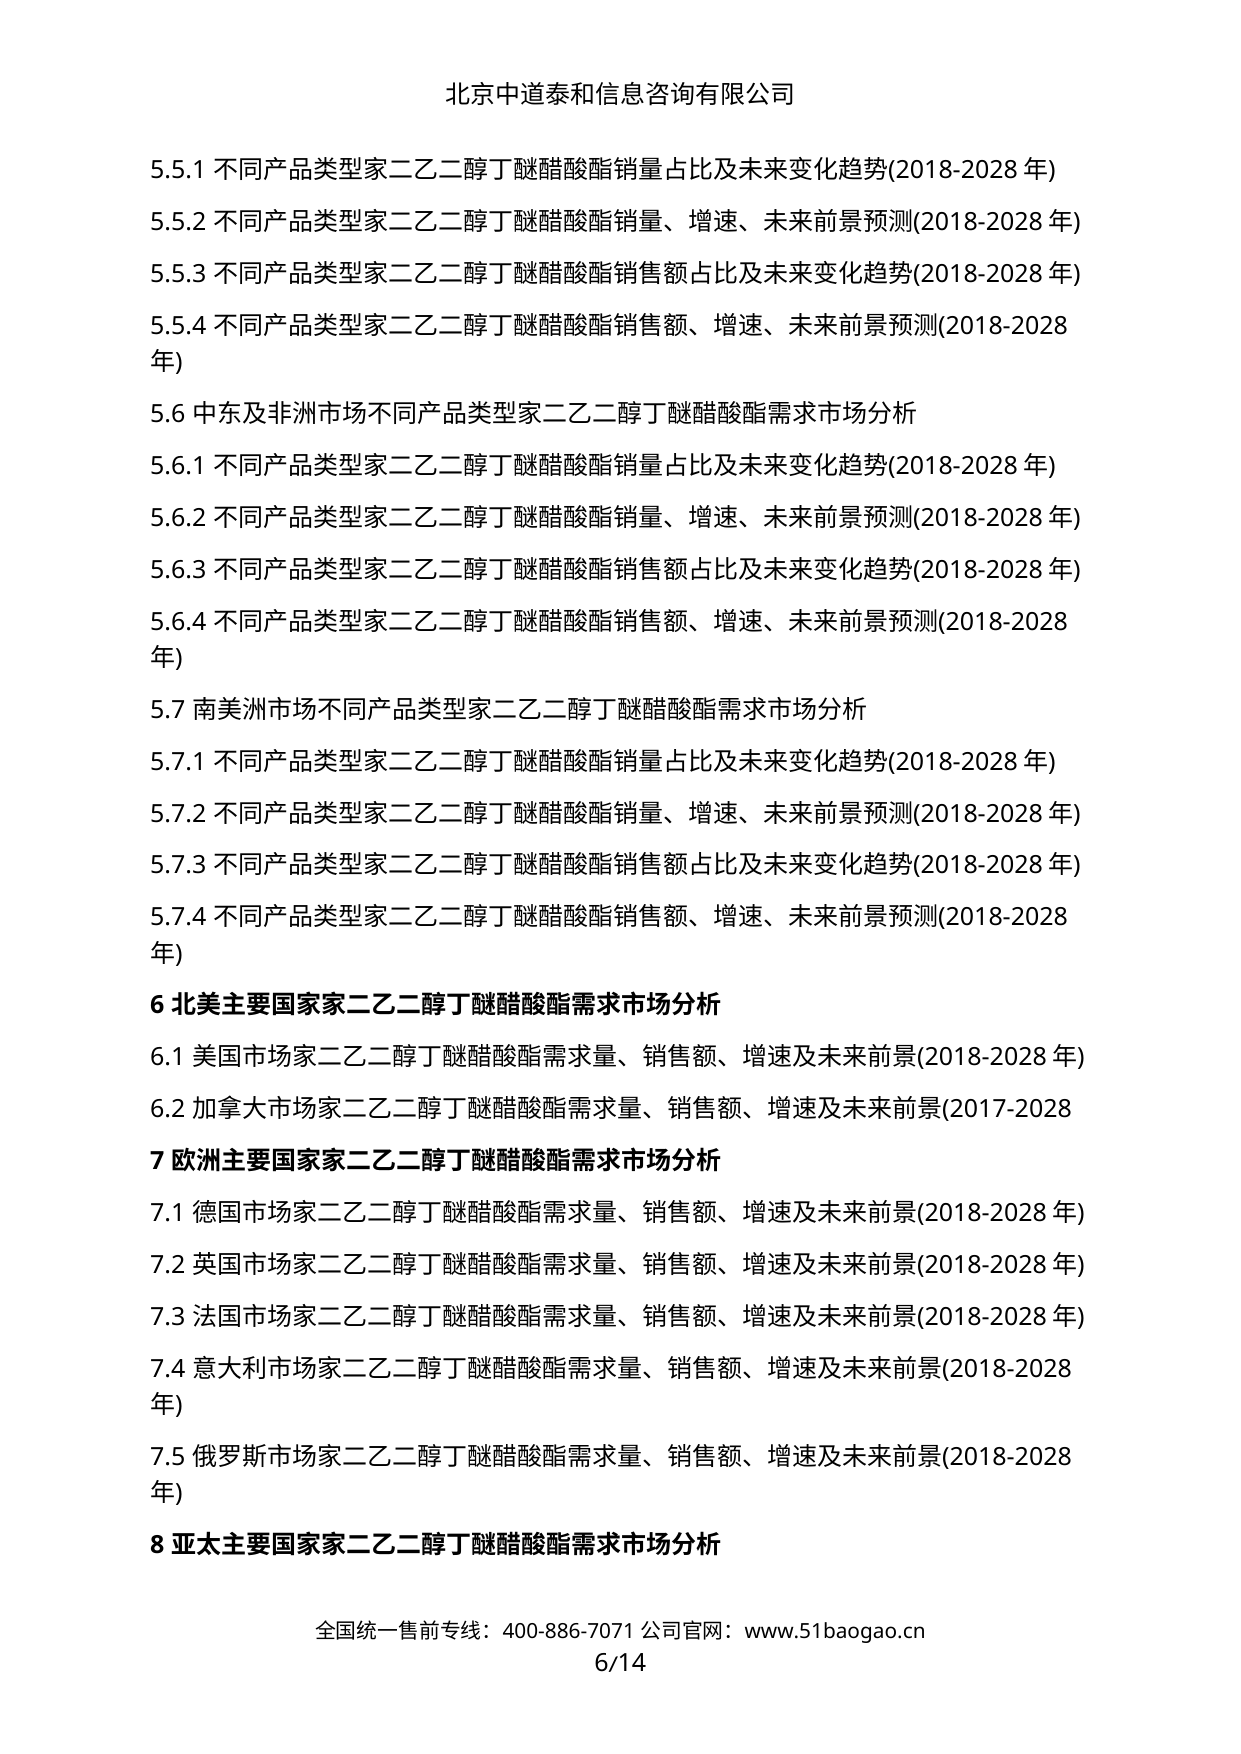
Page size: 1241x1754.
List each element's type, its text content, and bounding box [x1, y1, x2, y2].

text 5.6.4 不同产品类型家二乙二醇丁醚醋酸酯销售额、增速、未来前景预测(2018-2028年) [150, 601, 1090, 674]
text 7.2 英国市场家二乙二醇丁醚醋酸酯需求量、销售额、增速及未来前景(2018-2028年) [150, 1244, 1090, 1281]
text 5.5.1 不同产品类型家二乙二醇丁醚醋酸酯销量占比及未来变化趋势(2018-2028年) [150, 150, 1090, 186]
text 5.6.1 不同产品类型家二乙二醇丁醚醋酸酯销量占比及未来变化趋势(2018-2028年) [150, 446, 1090, 482]
text 5.5.3 不同产品类型家二乙二醇丁醚醋酸酯销售额占比及未来变化趋势(2018-2028年) [150, 254, 1090, 290]
text 6 北美主要国家家二乙二醇丁醚醋酸酯需求市场分析 [150, 985, 1090, 1021]
text 5.7.2 不同产品类型家二乙二醇丁醚醋酸酯销量、增速、未来前景预测(2018-2028年) [150, 793, 1090, 829]
text 5.7.3 不同产品类型家二乙二醇丁醚醋酸酯销售额占比及未来变化趋势(2018-2028年) [150, 845, 1090, 881]
text 5.7.4 不同产品类型家二乙二醇丁醚醋酸酯销售额、增速、未来前景预测(2018-2028年) [150, 897, 1090, 969]
text 5.6.2 不同产品类型家二乙二醇丁醚醋酸酯销量、增速、未来前景预测(2018-2028年) [150, 497, 1090, 534]
text 7 欧洲主要国家家二乙二醇丁醚醋酸酯需求市场分析 [150, 1141, 1090, 1177]
text 7.1 德国市场家二乙二醇丁醚醋酸酯需求量、销售额、增速及未来前景(2018-2028年) [150, 1192, 1090, 1229]
text 7.3 法国市场家二乙二醇丁醚醋酸酯需求量、销售额、增速及未来前景(2018-2028年) [150, 1296, 1090, 1332]
text 5.6.3 不同产品类型家二乙二醇丁醚醋酸酯销售额占比及未来变化趋势(2018-2028年) [150, 549, 1090, 586]
text 7.5 俄罗斯市场家二乙二醇丁醚醋酸酯需求量、销售额、增速及未来前景(2018-2028年) [150, 1436, 1090, 1509]
text 8 亚太主要国家家二乙二醇丁醚醋酸酯需求市场分析 [150, 1524, 1090, 1561]
text 7.4 意大利市场家二乙二醇丁醚醋酸酯需求量、销售额、增速及未来前景(2018-2028年) [150, 1348, 1090, 1421]
text 6.2 加拿大市场家二乙二醇丁醚醋酸酯需求量、销售额、增速及未来前景(2017-2028 [150, 1089, 1090, 1125]
text 5.6 中东及非洲市场不同产品类型家二乙二醇丁醚醋酸酯需求市场分析 [150, 394, 1090, 430]
text 5.5.4 不同产品类型家二乙二醇丁醚醋酸酯销售额、增速、未来前景预测(2018-2028年) [150, 306, 1090, 378]
text 6.1 美国市场家二乙二醇丁醚醋酸酯需求量、销售额、增速及未来前景(2018-2028年) [150, 1037, 1090, 1073]
text 5.7 南美洲市场不同产品类型家二乙二醇丁醚醋酸酯需求市场分析 [150, 689, 1090, 726]
text 5.7.1 不同产品类型家二乙二醇丁醚醋酸酯销量占比及未来变化趋势(2018-2028年) [150, 741, 1090, 777]
text 5.5.2 不同产品类型家二乙二醇丁醚醋酸酯销量、增速、未来前景预测(2018-2028年) [150, 202, 1090, 238]
